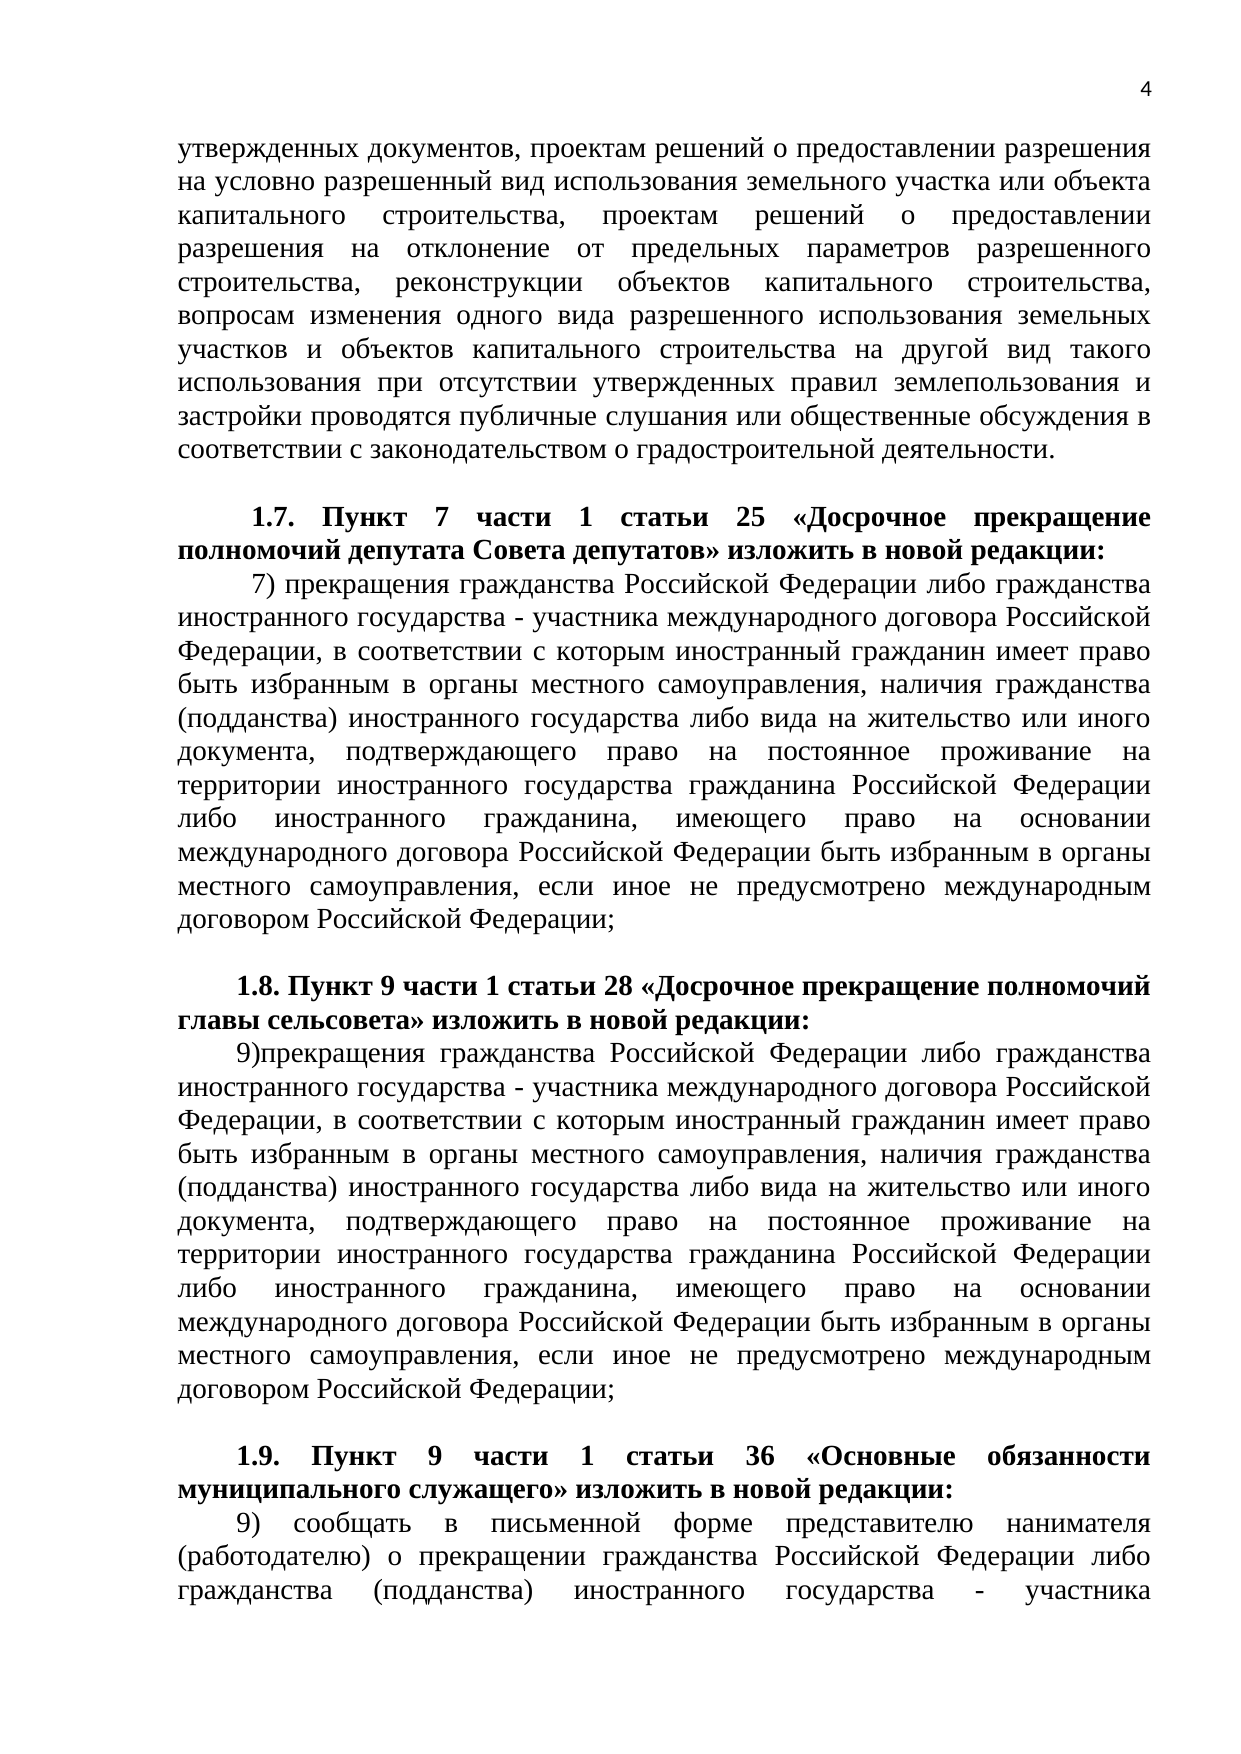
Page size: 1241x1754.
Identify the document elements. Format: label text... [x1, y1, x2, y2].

text 9)прекращения гражданства Российской Федерации либо гражданства иностранного государства - участника международного договора Российской Федерации, в соответствии с которым иностранный гражданин имеет право быть избранным в органы местного самоуправления, наличия гражданства (подданства) иностранного государства либо вида на жительство или иного документа, подтверждающего право на постоянное проживание на территории иностранного государства гражданина Российской Федерации либо иностранного гражданина, имеющего право на основании международного договора Российской Федерации быть избранным в органы местного самоуправления, если иное не предусмотрено международным договором Российской Федерации; [177, 1035, 1152, 1404]
text 1.8. Пункт 9 части 1 статьи 28 «Досрочное прекращение полномочий главы сельсовета» изложить в новой редакции: [177, 968, 1152, 1035]
text 7) прекращения гражданства Российской Федерации либо гражданства иностранного государства - участника международного договора Российской Федерации, в соответствии с которым иностранный гражданин имеет право быть избранным в органы местного самоуправления, наличия гражданства (подданства) иностранного государства либо вида на жительство или иного документа, подтверждающего право на постоянное проживание на территории иностранного государства гражданина Российской Федерации либо иностранного гражданина, имеющего право на основании международного договора Российской Федерации быть избранным в органы местного самоуправления, если иное не предусмотрено международным договором Российской Федерации; [177, 566, 1152, 935]
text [177, 130, 1152, 465]
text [177, 1505, 1152, 1606]
text 1.7. Пункт 7 части 1 статьи 25 «Досрочное прекращение полномочий депутата Совета депутатов» изложить в новой редакции: [177, 499, 1152, 566]
text 1.9. Пункт 9 части 1 статьи 36 «Основные обязанности муниципального служащего» изложить в новой редакции: [177, 1438, 1152, 1505]
